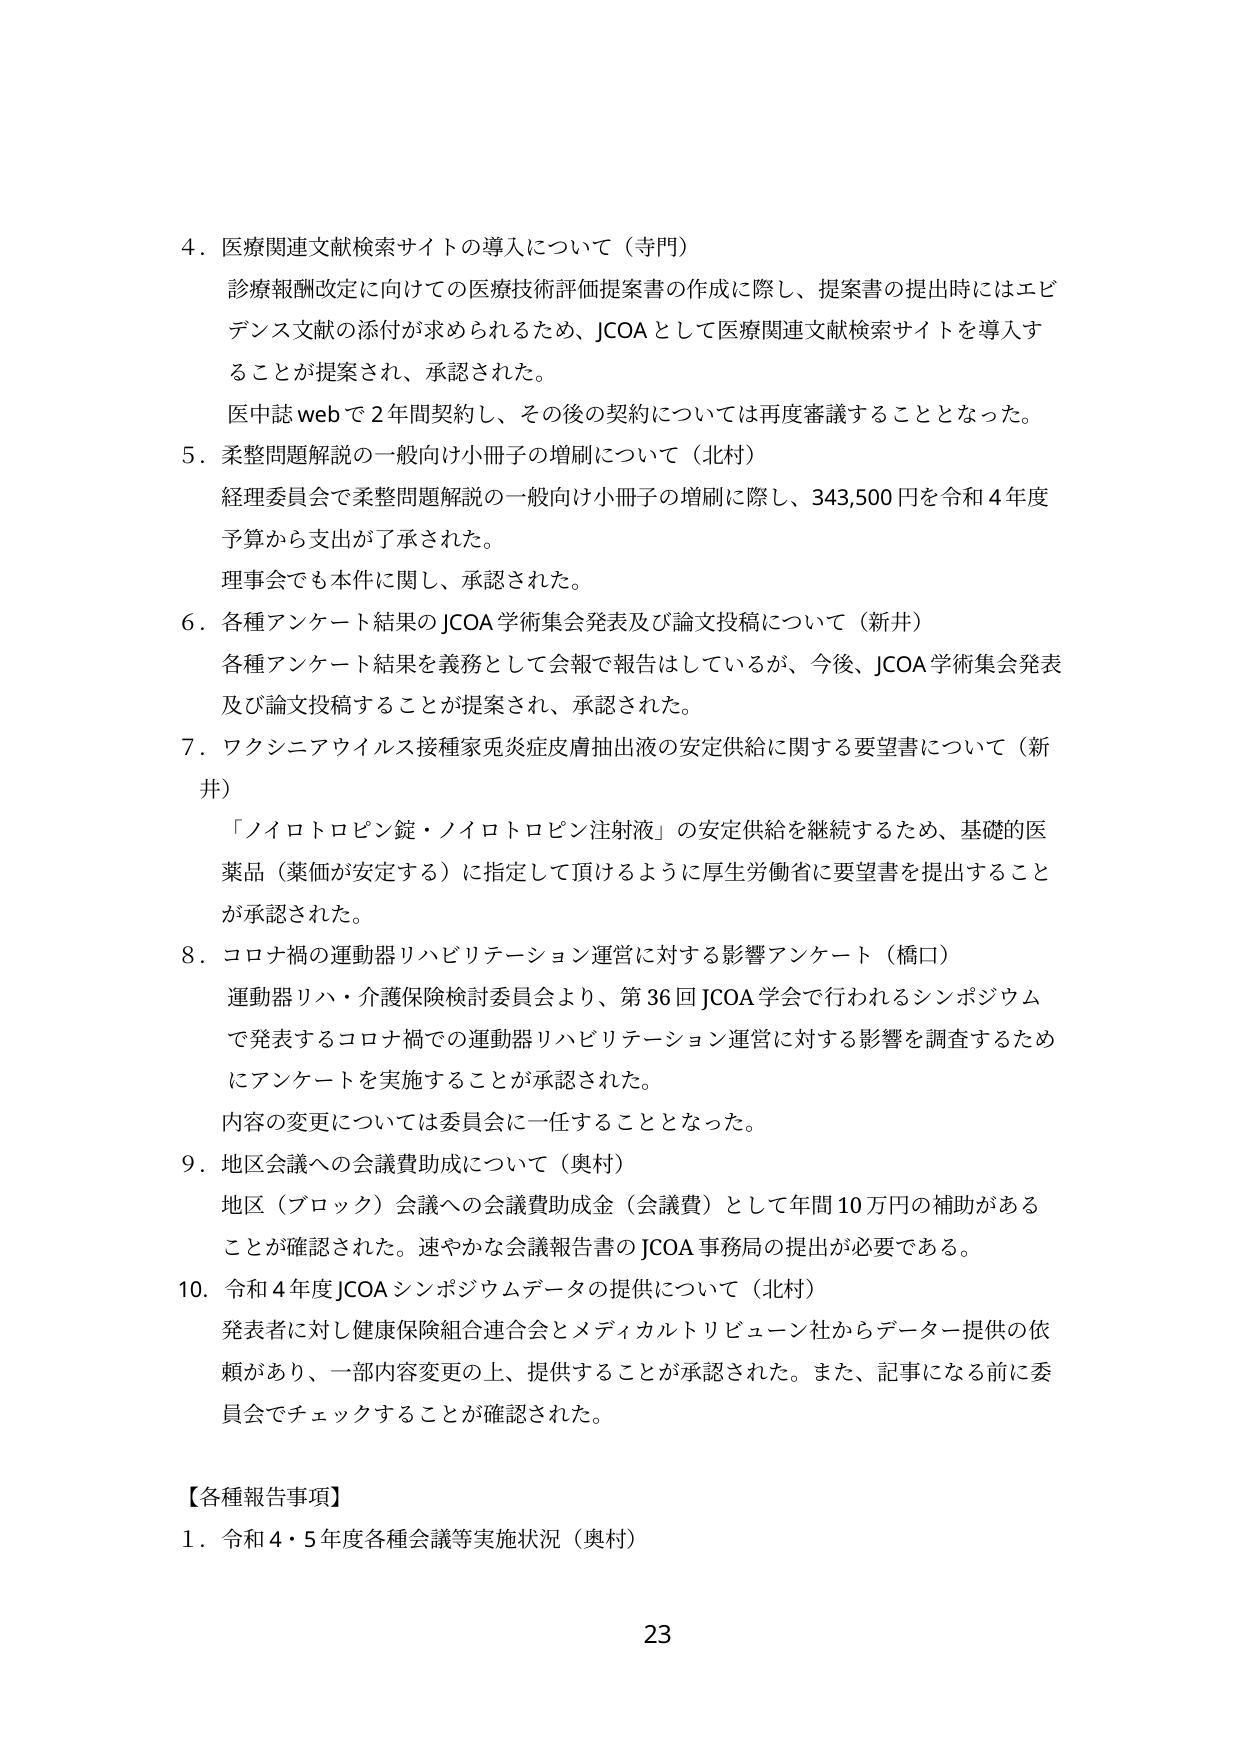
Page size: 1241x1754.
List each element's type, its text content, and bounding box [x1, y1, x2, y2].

text 内容の変更については委員会に一任することとなった。 [177, 1100, 1063, 1142]
text ４．医療関連文献検索サイトの導入について（寺門） [177, 225, 1063, 267]
text 10．令和4年度JCOAシンポジウムデータの提供について（北村） [177, 1267, 1063, 1308]
text 各種アンケート結果を義務として会報で報告はしているが、今後、JCOA学術集会発表及び論文投稿することが提案され、承認された。 [177, 642, 1063, 725]
text ５．柔整問題解説の一般向け小冊子の増刷について（北村） [177, 433, 1063, 475]
text 理事会でも本件に関し、承認された。 [177, 558, 1063, 600]
text 地区（ブロック）会議への会議費助成金（会議費）として年間10万円の補助があることが確認された。速やかな会議報告書のJCOA事務局の提出が必要である。 [177, 1183, 1063, 1267]
text ９．地区会議への会議費助成について（奥村） [177, 1142, 1063, 1183]
text 「ノイロトロピン錠・ノイロトロピン注射液」の安定供給を継続するため、基礎的医薬品（薬価が安定する）に指定して頂けるように厚生労働省に要望書を提出することが承認された。 [177, 808, 1063, 933]
text ６．各種アンケート結果のJCOA学術集会発表及び論文投稿について（新井） [177, 600, 1063, 642]
text １．令和4・5年度各種会議等実施状況（奥村） [177, 1517, 1063, 1558]
text 発表者に対し健康保険組合連合会とメディカルトリビューン社からデーター提供の依頼があり、一部内容変更の上、提供することが承認された。また、記事になる前に委員会でチェックすることが確認された。 [177, 1308, 1063, 1433]
text ８．コロナ禍の運動器リハビリテーション運営に対する影響アンケート（橋口） [177, 933, 1063, 975]
text 医中誌webで2年間契約し、その後の契約については再度審議することとなった。 [227, 392, 1063, 433]
text 経理委員会で柔整問題解説の一般向け小冊子の増刷に際し、343,500円を令和4年度予算から支出が了承された。 [177, 475, 1063, 558]
text 診療報酬改定に向けての医療技術評価提案書の作成に際し、提案書の提出時にはエビデンス文献の添付が求められるため、JCOAとして医療関連文献検索サイトを導入することが提案され、承認された。 [227, 267, 1063, 392]
text 運動器リハ・介護保険検討委員会より、第36回JCOA学会で行われるシンポジウムで発表するコロナ禍での運動器リハビリテーション運営に対する影響を調査するためにアンケートを実施することが承認された。 [227, 975, 1063, 1100]
text ７．ワクシニアウイルス接種家兎炎症皮膚抽出液の安定供給に関する要望書について（新井） [177, 725, 1063, 808]
text 【各種報告事項】 [177, 1475, 1063, 1517]
